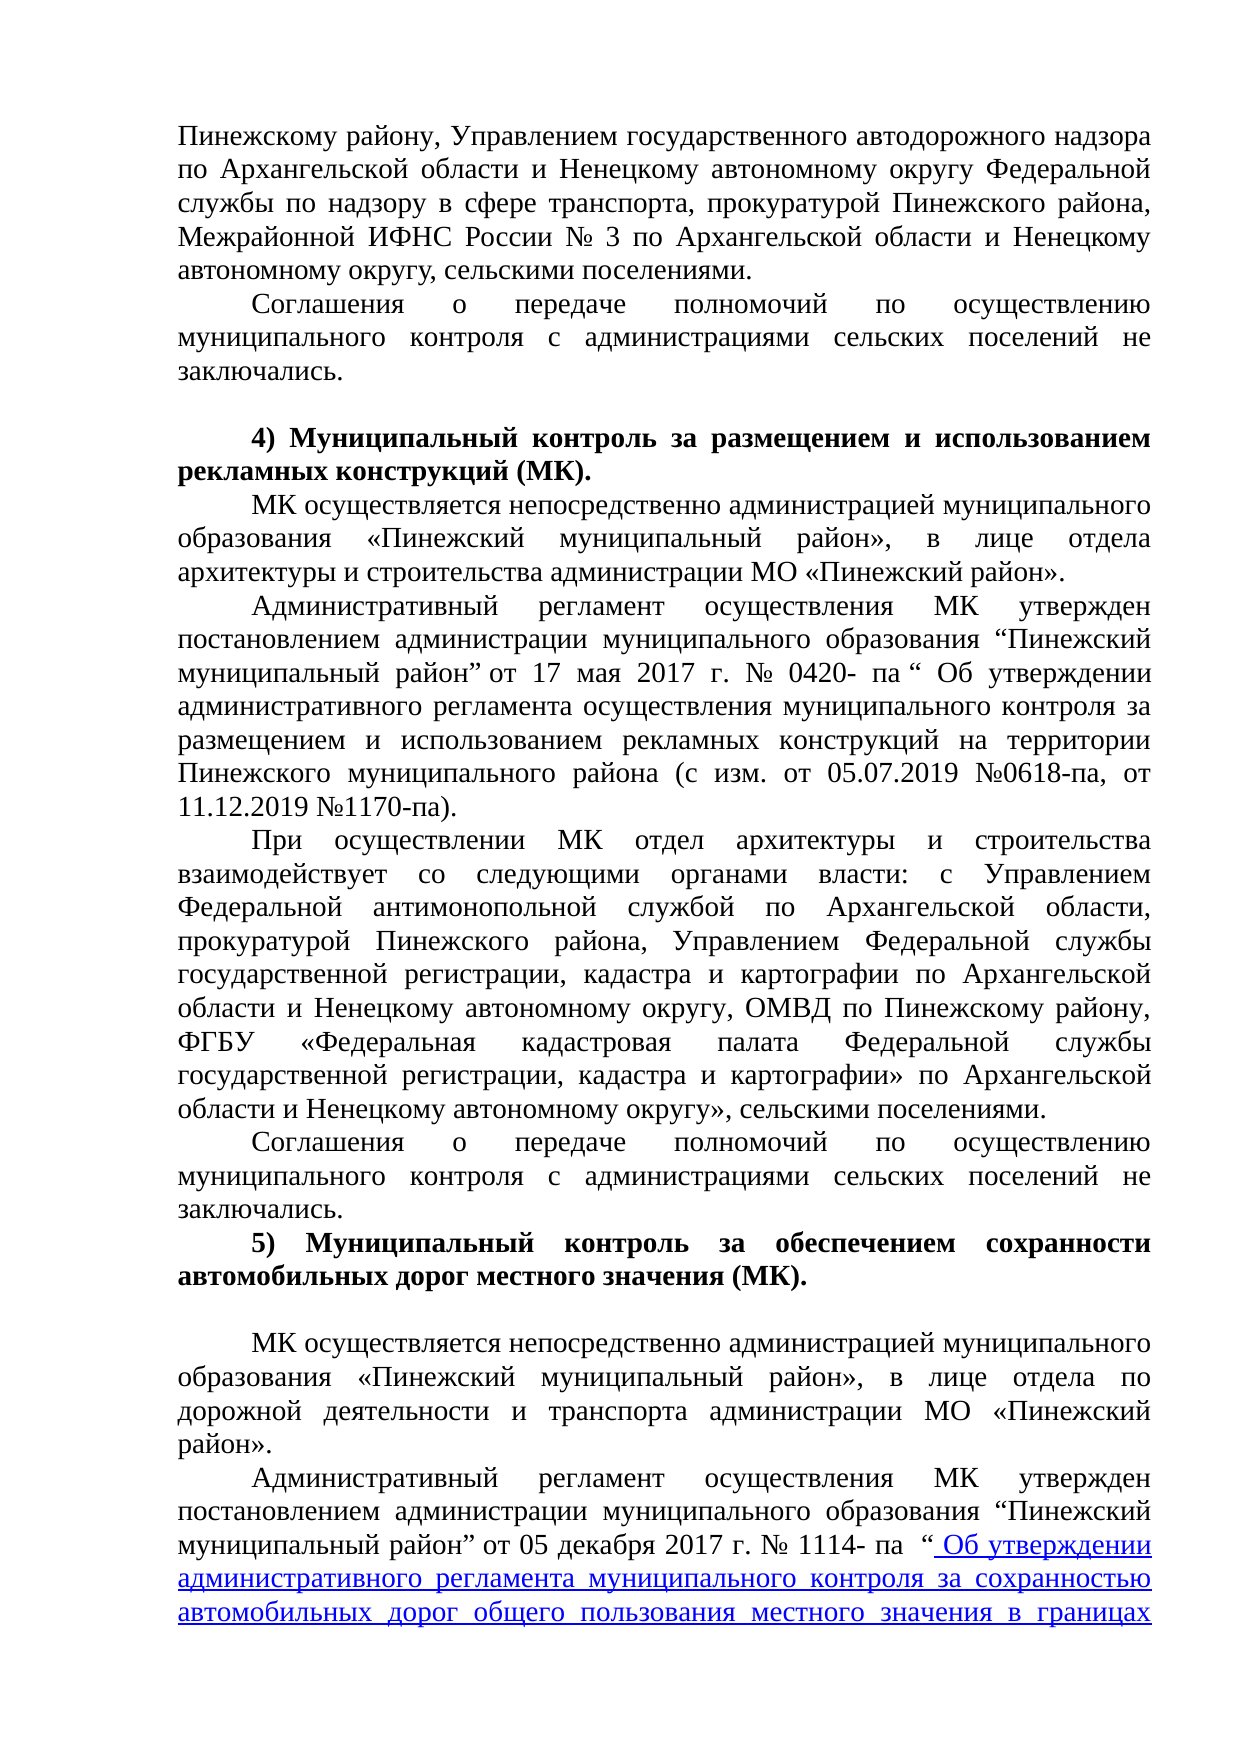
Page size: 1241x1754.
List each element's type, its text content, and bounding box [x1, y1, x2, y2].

text МК осуществляется непосредственно администрацией муниципального образования «Пинежский муниципальный район», в лице отдела архитектуры и строительства администрации МО «Пинежский район». [177, 487, 1152, 588]
text 5) Муниципальный контроль за обеспечением сохранности автомобильных дорог местного значения (МК). [177, 1225, 1152, 1292]
text При осуществлении МК отдел архитектуры и строительства взаимодействует со следующими органами власти: с Управлением Федеральной антимонопольной службой по Архангельской области, прокуратурой Пинежского района, Управлением Федеральной службы государственной регистрации, кадастра и картографии по Архангельской области и Ненецкому автономному округу, ОМВД по Пинежскому району, ФГБУ «Федеральная кадастровая палата Федеральной службы государственной регистрации, кадастра и картографии» по Архангельской области и Ненецкому автономному округу», сельскими поселениями. [177, 822, 1152, 1124]
text МК осуществляется непосредственно администрацией муниципального образования «Пинежский муниципальный район», в лице отдела по дорожной деятельности и транспорта администрации МО «Пинежский район». [177, 1326, 1152, 1460]
title Административный регламент осуществления МК утвержден постановлением администрации муниципального образования “Пинежский муниципальный район” от 17 мая 2017 г. № 0420- па “ Об утверждении административного регламента осуществления муниципального контроля за размещением и использованием рекламных конструкций на территории Пинежского муниципального района (с изм. от 05.07.2019 №0618-па, от 11.12.2019 №1170-па). [177, 588, 1152, 822]
text Соглашения о передаче полномочий по осуществлению муниципального контроля с администрациями сельских поселений не заключались. [177, 286, 1152, 386]
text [177, 118, 1152, 286]
text Соглашения о передаче полномочий по осуществлению муниципального контроля с администрациями сельских поселений не заключались. [177, 1124, 1152, 1225]
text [177, 1590, 1152, 1623]
text 4) Муниципальный контроль за размещением и использованием рекламных конструкций (МК). [177, 420, 1152, 487]
